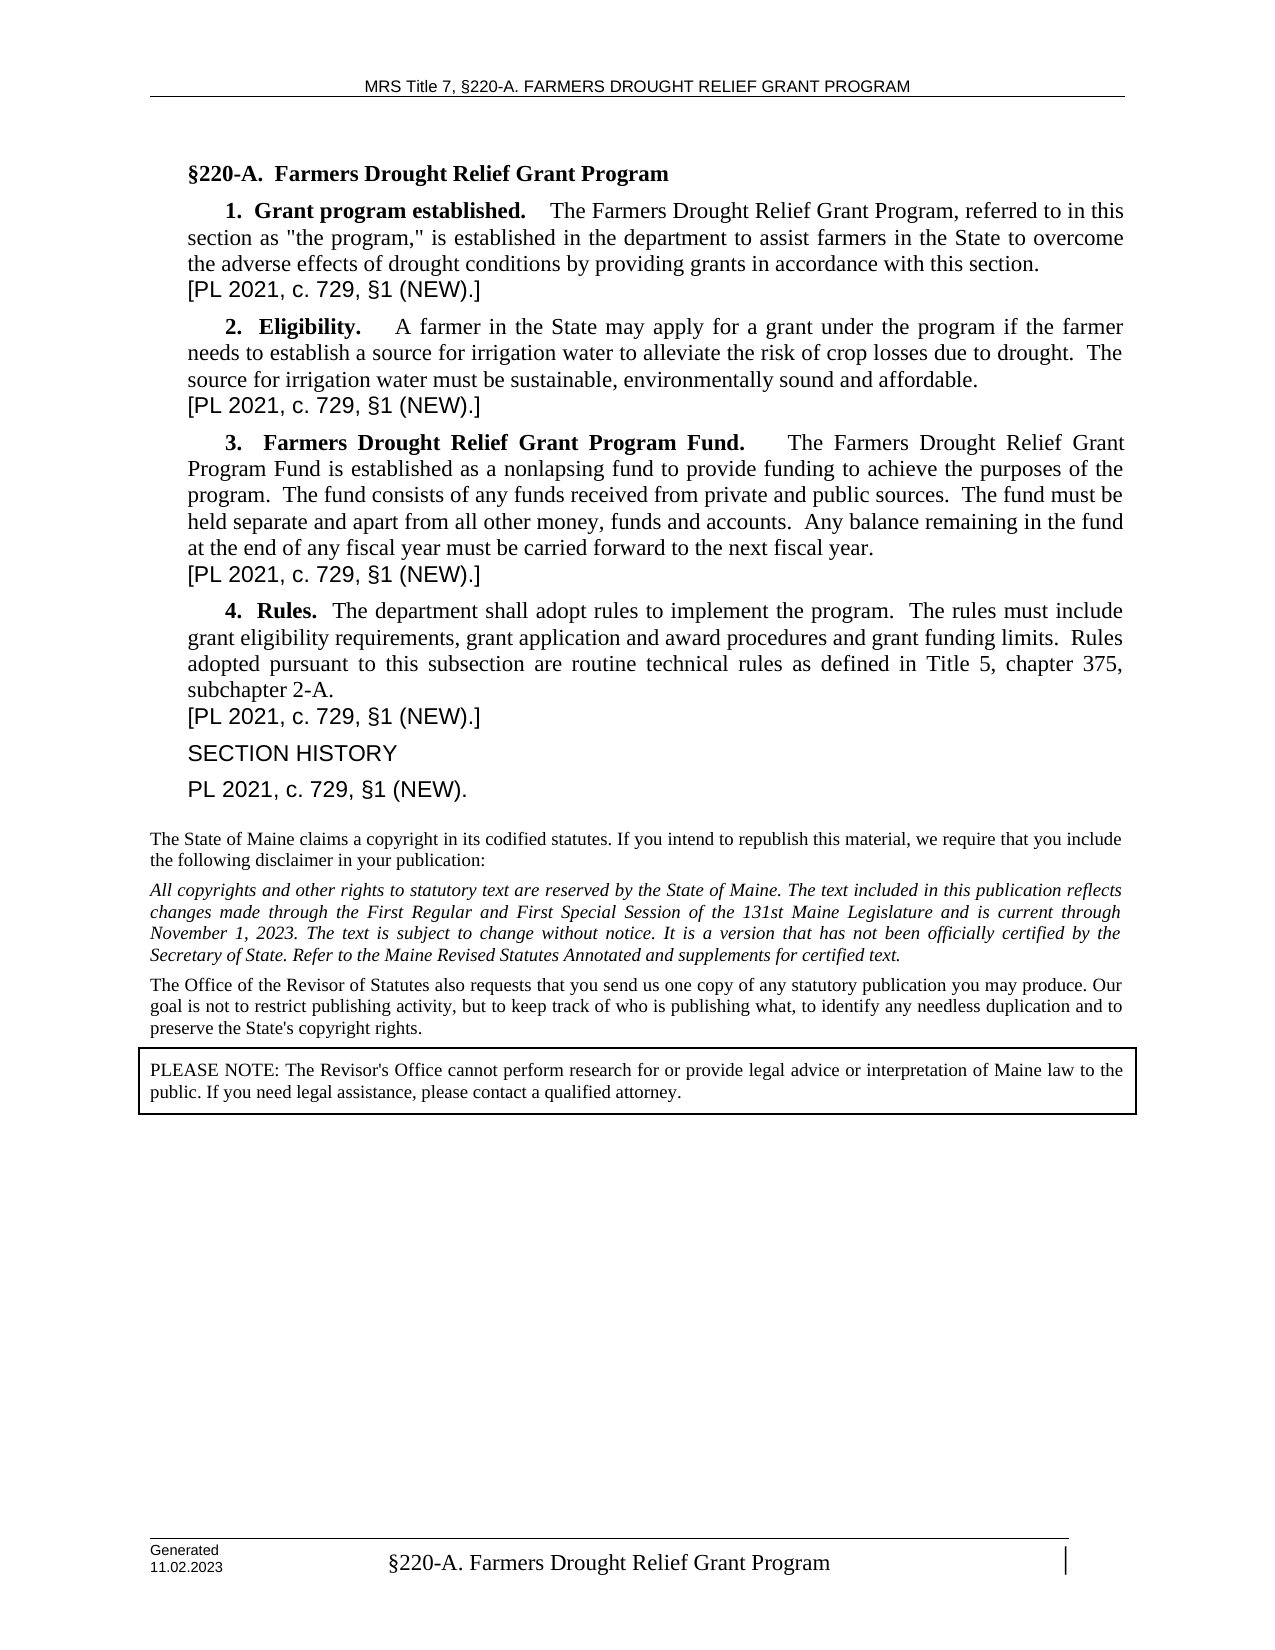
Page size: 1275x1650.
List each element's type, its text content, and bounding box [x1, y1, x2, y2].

text SECTION HISTORY [187, 739, 1125, 766]
text §220-A. Farmers Drought Relief Grant Program [187, 160, 1125, 187]
text [PL 2021, c. 729, §1 (NEW).] [187, 703, 1125, 729]
text PLEASE NOTE: The Revisor's Office cannot perform research for or provide legal advice or interpretation of Maine law to the public. If you need legal assistance, please contact a qualified attorney. [140, 1049, 1135, 1113]
text 4. Rules. The department shall adopt rules to implement the program. The rules must include grant eligibility requirements, grant application and award procedures and grant funding limits. Rules adopted pursuant to this subsection are routine technical rules as defined in Title 5, chapter 375, subchapter 2‑A. [187, 597, 1125, 703]
text [PL 2021, c. 729, §1 (NEW).] [187, 392, 1125, 418]
text PL 2021, c. 729, §1 (NEW). [187, 776, 1125, 803]
text [PL 2021, c. 729, §1 (NEW).] [187, 561, 1125, 587]
text 1. Grant program established. The Farmers Drought Relief Grant Program, referred to in this section as "the program," is established in the department to assist farmers in the State to overcome the adverse effects of drought conditions by providing grants in accordance with this section. [187, 197, 1125, 276]
text 2. Eligibility. A farmer in the State may apply for a grant under the program if the farmer needs to establish a source for irrigation water to alleviate the risk of crop losses due to drought. The source for irrigation water must be sustainable, environmentally sound and affordable. [187, 313, 1125, 392]
text 3. Farmers Drought Relief Grant Program Fund. The Farmers Drought Relief Grant Program Fund is established as a nonlapsing fund to provide funding to achieve the purposes of the program. The fund consists of any funds received from private and public sources. The fund must be held separate and apart from all other money, funds and accounts. Any balance remaining in the fund at the end of any fiscal year must be carried forward to the next fiscal year. [187, 429, 1125, 561]
text [PL 2021, c. 729, §1 (NEW).] [187, 276, 1125, 303]
text The State of Maine claims a copyright in its codified statutes. If you intend to republish this material, we require that you include the following disclaimer in your publication: [150, 828, 1125, 871]
text The Office of the Revisor of Statutes also requests that you send us one copy of any statutory publication you may produce. Our goal is not to restrict publishing activity, but to keep track of who is publishing what, to identify any needless duplication and to preserve the State's copyright rights. [150, 974, 1125, 1038]
text All copyrights and other rights to statutory text are reserved by the State of Maine. The text included in this publication reflects changes made through the First Regular and First Special Session of the 131st Maine Legislature and is current through November 1, 2023 . The text is subject to change without notice. It is a version that has not been officially certified by the Secretary of State. Refer to the Maine Revised Statutes Annotated and supplements for certified text. [150, 879, 1125, 965]
